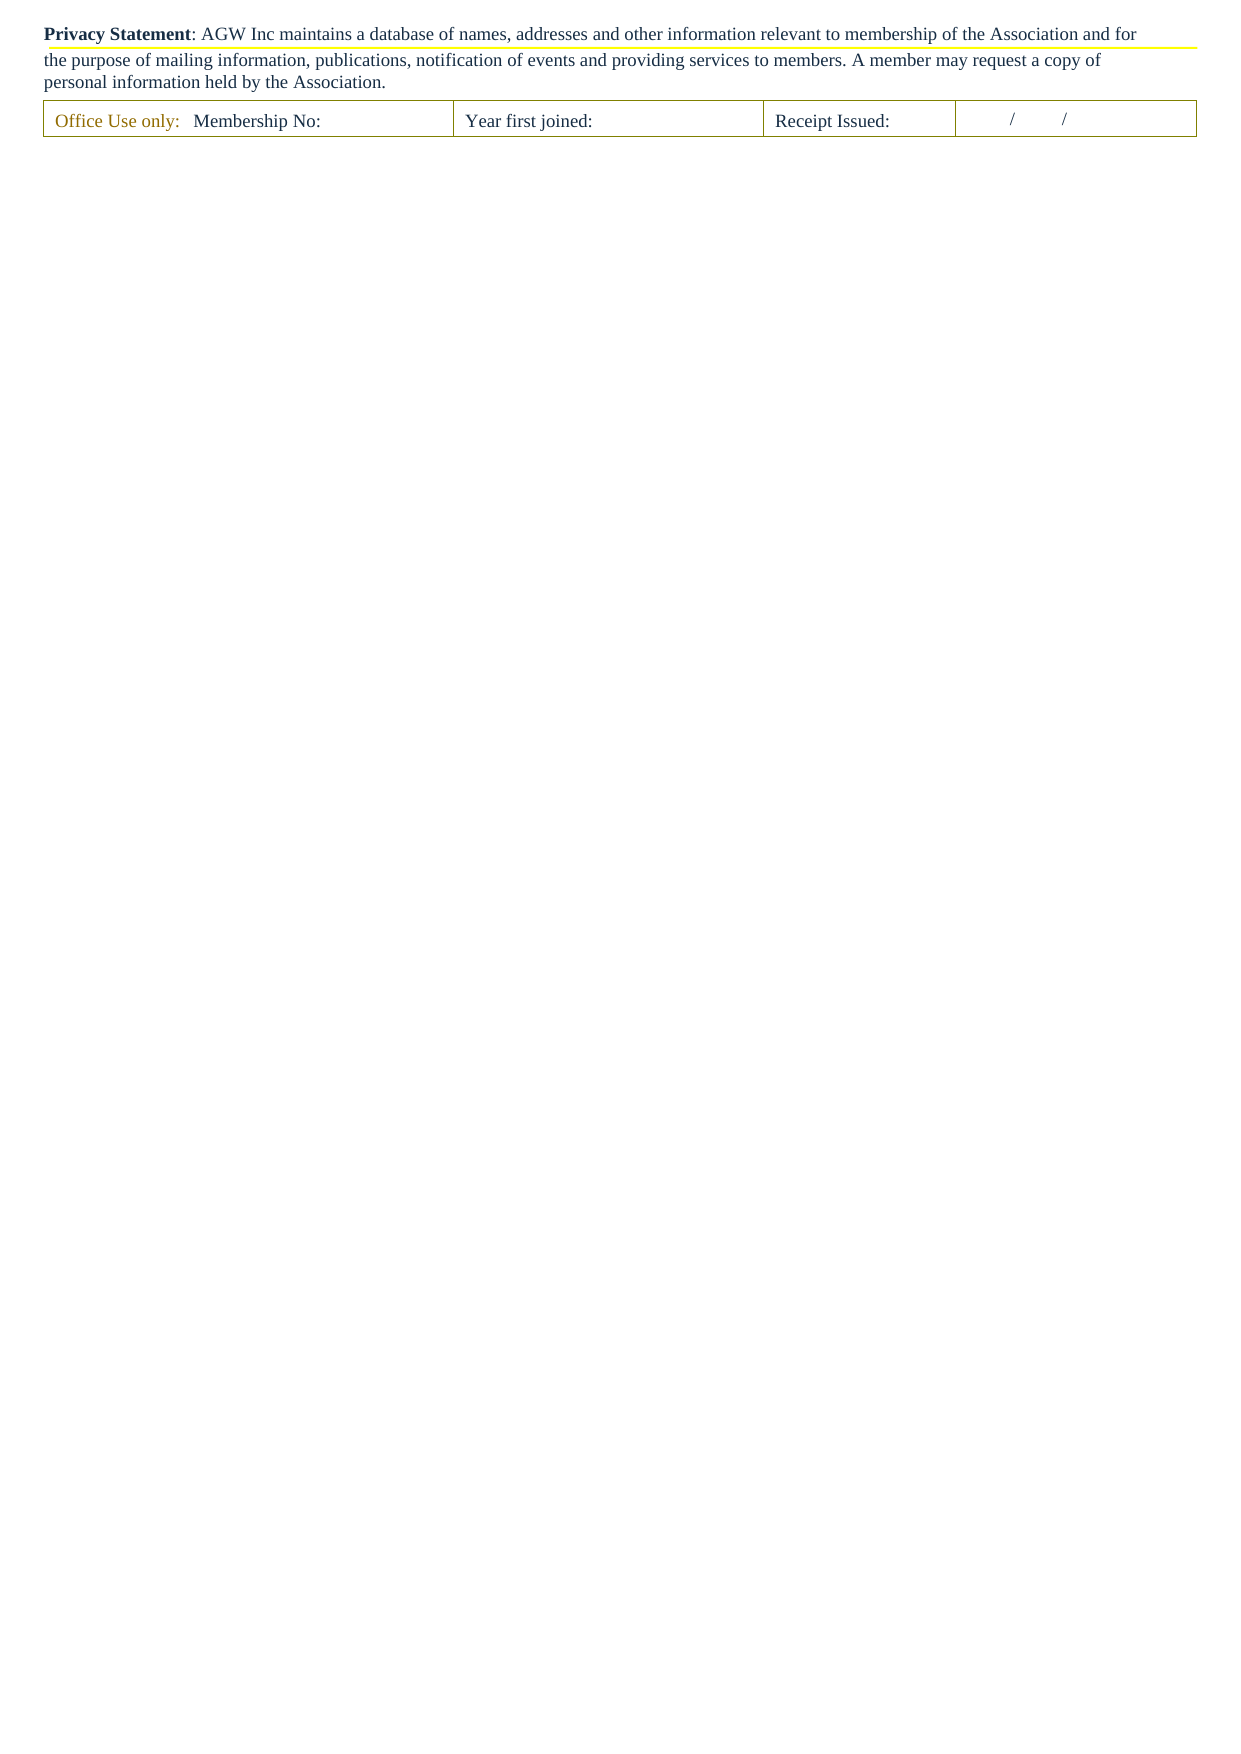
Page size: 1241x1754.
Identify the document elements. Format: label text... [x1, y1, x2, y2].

text Privacy Statement: AGW Inc maintains a database of names, addresses and other information relevant to membership of the Association and for the purpose of mailing information, publications, notification of events and providing services to members. A member may request a copy of personal information held by the Association. [44, 23, 1156, 92]
table_header Office Use only: Membership No: [44, 101, 453, 136]
table_header Receipt Issued: [764, 101, 955, 136]
table_header Year first joined: [454, 101, 763, 136]
table_header / / [956, 101, 1196, 136]
